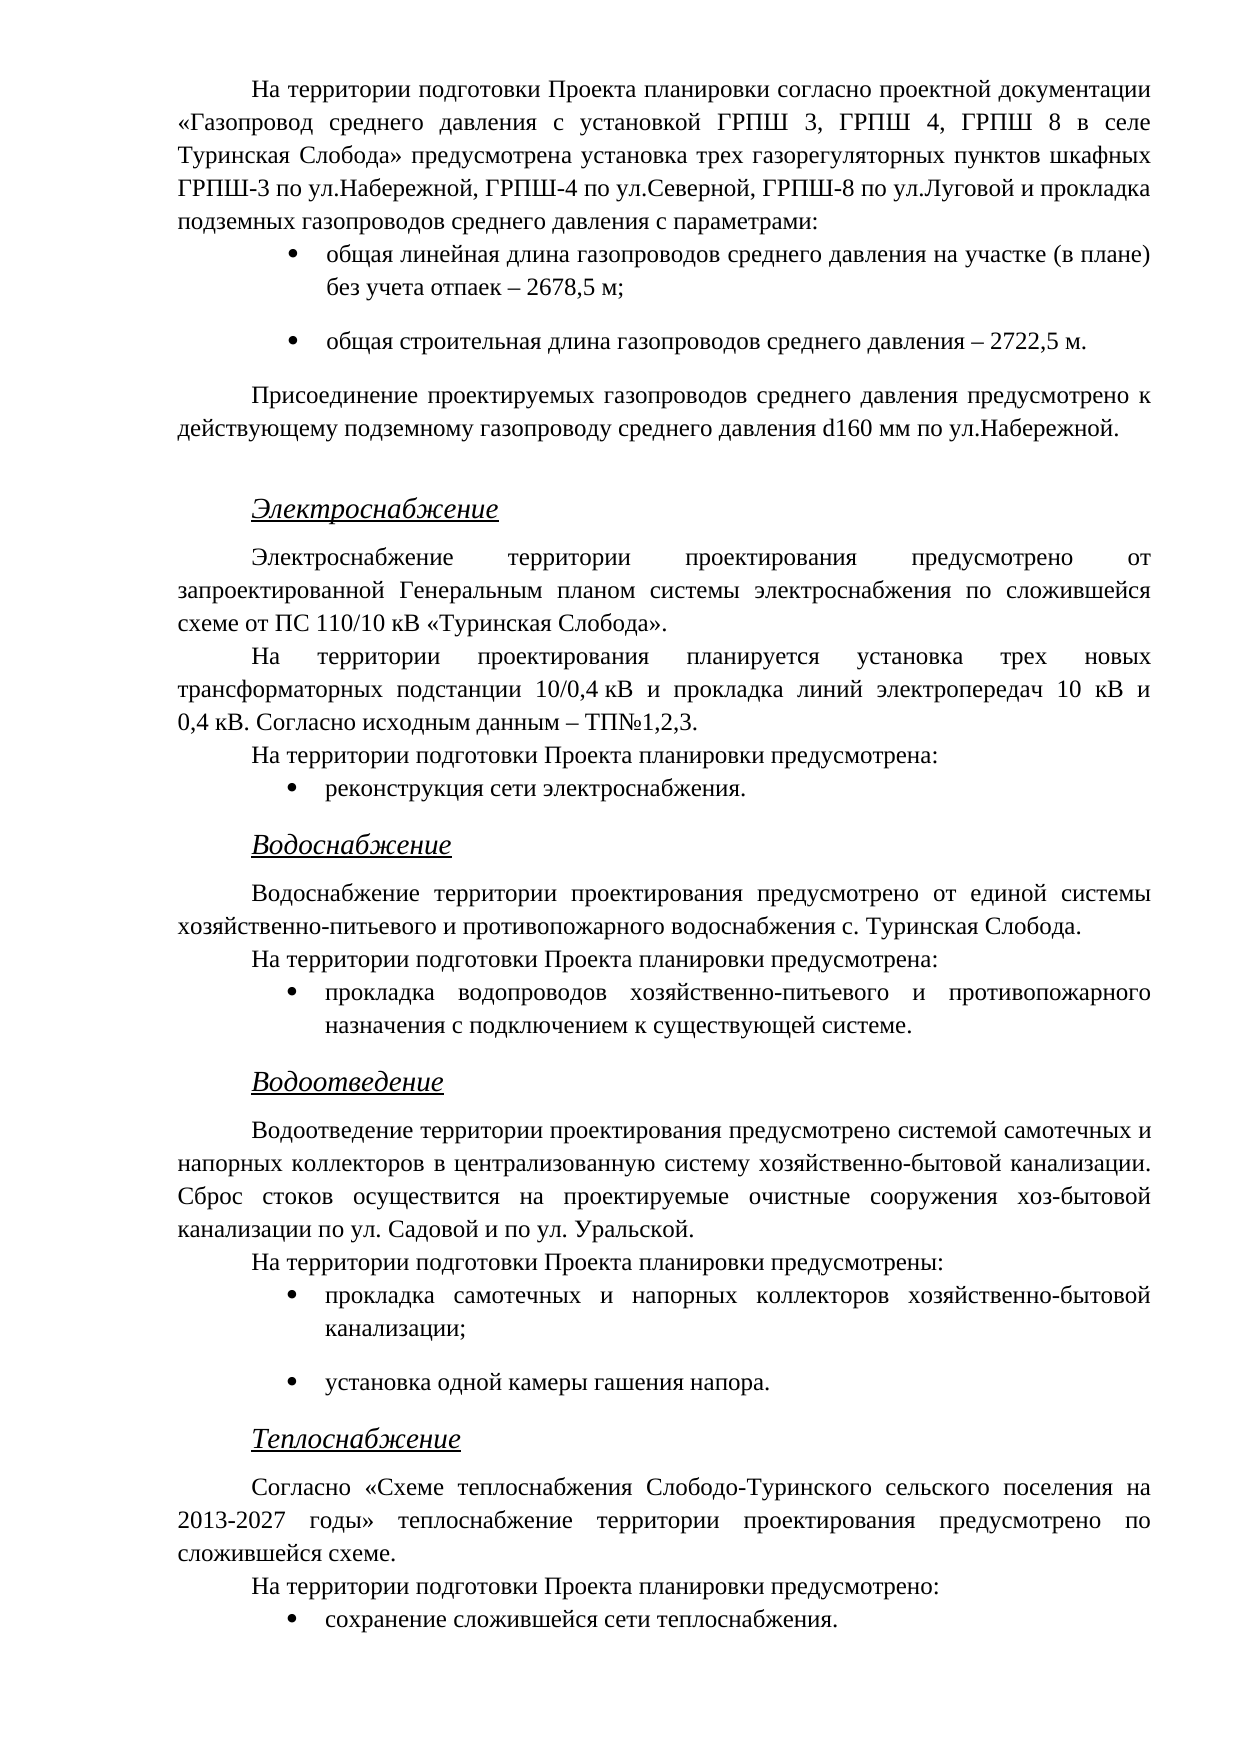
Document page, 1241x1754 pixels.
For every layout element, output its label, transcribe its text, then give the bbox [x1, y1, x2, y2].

text Водоснабжение территории проектирования предусмотрено от единой системы хозяйственно-питьевого и противопожарного водоснабжения с. Туринская Слобода. [177, 878, 1152, 940]
list прокладка водопроводов хозяйственно-питьевого и противопожарного назначения с подключением к существующей системе. [288, 977, 1152, 1039]
list прокладка самотечных и напорных коллекторов хозяйственно-бытовой канализации; [288, 1280, 1152, 1342]
list общая строительная длина газопроводов среднего давления – 2722,5 м. [288, 326, 1152, 354]
text Теплоснабжение [251, 1421, 1152, 1455]
text На территории подготовки Проекта планировки согласно проектной документации «Газопровод среднего давления с установкой ГРПШ 3, ГРПШ 4, ГРПШ 8 в селе Туринская Слобода» предусмотрена установка трех газорегуляторных пунктов шкафных ГРПШ-3 по ул.Набережной, ГРПШ-4 по ул.Северной, ГРПШ-8 по ул.Луговой и прокладка подземных газопроводов среднего давления с параметрами: [177, 74, 1152, 235]
list общая линейная длина газопроводов среднего давления на участке (в плане) без учета отпаек – 2678,5 м; [288, 239, 1152, 301]
text Присоединение проектируемых газопроводов среднего давления предусмотрено к действующему подземному газопроводу среднего давления d160 мм по ул.Набережной. [177, 380, 1152, 441]
list установка одной камеры гашения напора. [288, 1367, 1152, 1396]
text На территории подготовки Проекта планировки предусмотрено: [177, 1571, 1152, 1600]
text Водоотведение территории проектирования предусмотрено системой самотечных и напорных коллекторов в централизованную систему хозяйственно-бытовой канализации. Сброс стоков осуществится на проектируемые очистные сооружения хоз-бытовой канализации по ул. Садовой и по ул. Уральской. [177, 1115, 1152, 1243]
text Водоснабжение [251, 827, 1152, 861]
text Электроснабжение территории проектирования предусмотрено от запроектированной Генеральным планом системы электроснабжения по сложившейся схеме от ПС 110/10 кВ «Туринская Слобода». [177, 542, 1152, 637]
text Водоотведение [251, 1064, 1152, 1098]
text Электроснабжение [251, 491, 1152, 525]
text На территории подготовки Проекта планировки предусмотрена: [177, 944, 1152, 973]
text На территории проектирования планируется установка трех новых трансформаторных подстанции 10/0,4 кВ и прокладка линий электропередач 10 кВ и 0,4 кВ. Согласно исходным данным – ТП№1,2,3. [177, 641, 1152, 736]
text На территории подготовки Проекта планировки предусмотрены: [177, 1247, 1152, 1276]
text На территории подготовки Проекта планировки предусмотрена: [177, 740, 1152, 769]
list реконструкция сети электроснабжения. [288, 773, 1152, 802]
list сохранение сложившейся сети теплоснабжения. [288, 1604, 1152, 1633]
text Согласно «Схеме теплоснабжения Слободо-Туринского сельского поселения на 2013-2027 годы» теплоснабжение территории проектирования предусмотрено по сложившейся схеме. [177, 1472, 1152, 1567]
